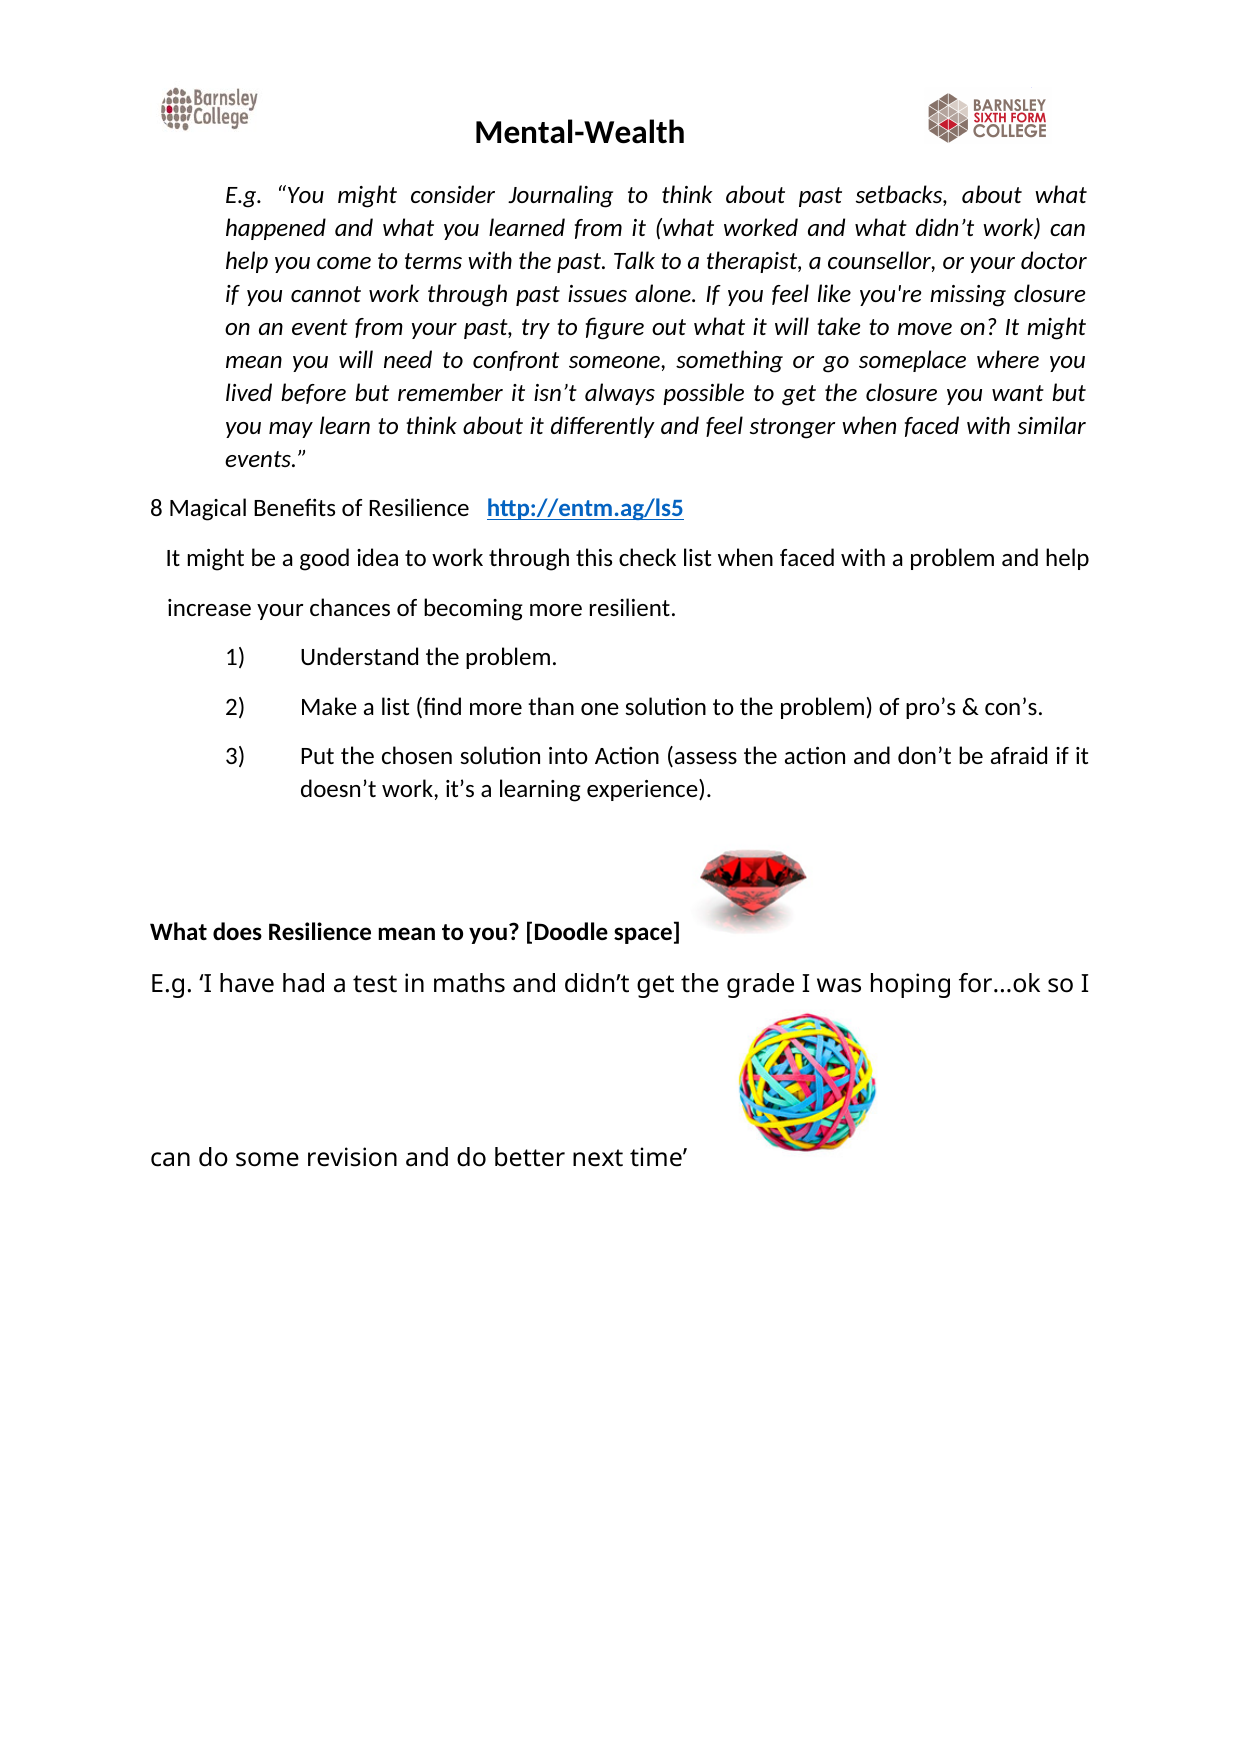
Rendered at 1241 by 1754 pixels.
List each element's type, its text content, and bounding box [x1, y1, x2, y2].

picture [687, 1002, 925, 1166]
text 3) Put the chosen solution into Action (assess the action and don’t be afraid if it doesn’t work, it’s a learning experience). [150, 741, 1090, 804]
text increase your chances of becoming more resilient. [150, 592, 1090, 622]
text What does Resilience mean to you? [Doodle space] [150, 823, 1090, 946]
picture [924, 87, 1052, 144]
list E.g. “You might consider Journaling to think about past setbacks, about what happened and what you learned from it (what worked and what didn’t work) can help you come to terms with the past. Talk to a therapist, a counsellor, or your doctor if you cannot work through past issues alone. If you feel like you're missing closure on an event from your past, try to figure out what it will take to move on? It might mean you will need to confront someone, something or go someplace where you lived before but remember it isn’t always possible to get the closure you want but you may learn to think about it differently and feel stronger when faced with similar events.” [225, 180, 1090, 473]
text 8 Magical Benefits of Resilience http://entm.ag/ls5 [150, 493, 1090, 523]
text E.g. ‘I have had a test in maths and didn’t get the grade I was hoping for…ok so I can do some revision and do better next time’ [150, 965, 1090, 1173]
text 1) Understand the problem. [150, 641, 1090, 672]
picture [150, 73, 268, 144]
text 2) Make a list (find more than one solution to the problem) of pro’s & con’s. [150, 691, 1090, 721]
picture [681, 823, 827, 940]
text It might be a good idea to work through this check list when faced with a problem and help [150, 542, 1090, 573]
